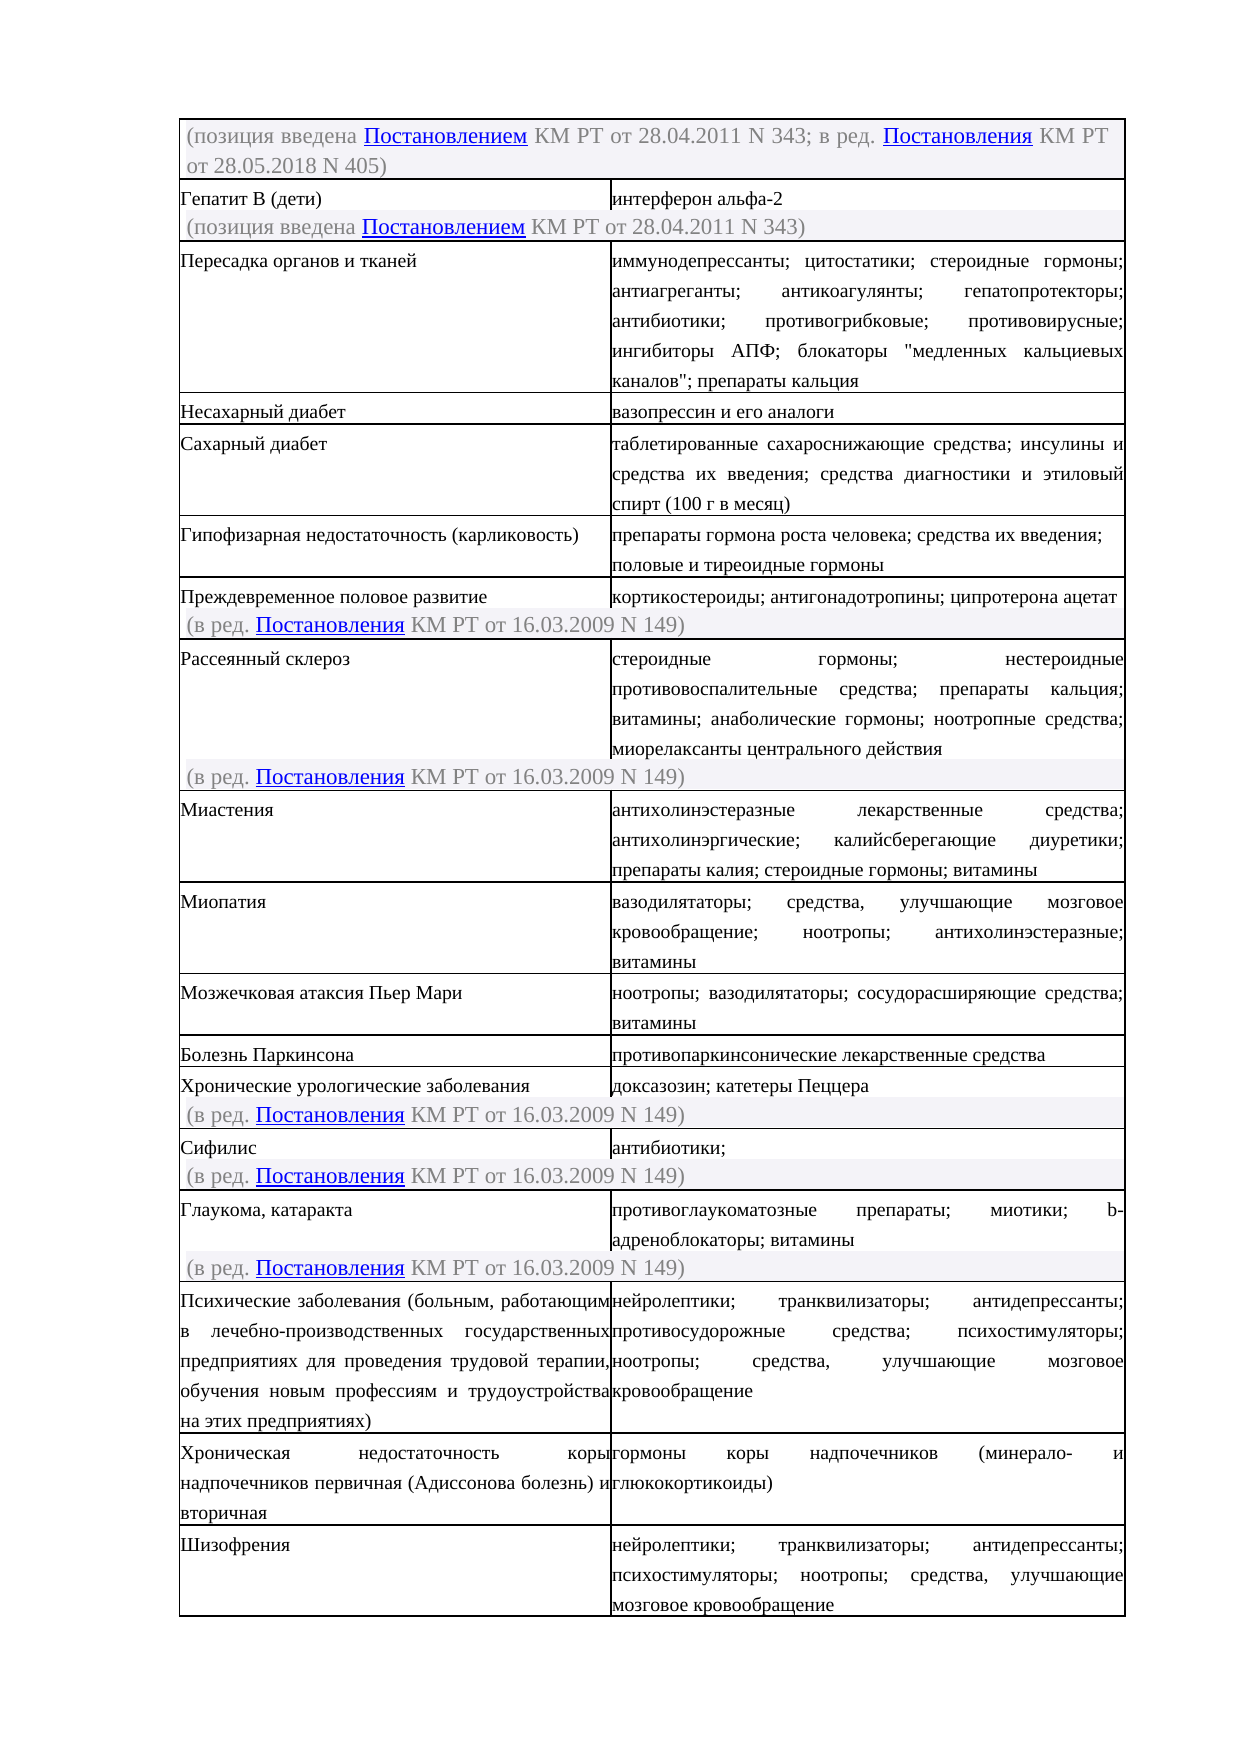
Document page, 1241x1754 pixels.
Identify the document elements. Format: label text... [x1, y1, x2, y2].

table_cell [180, 1097, 186, 1127]
table_cell [180, 210, 186, 240]
table_cell Мозжечковая атаксия Пьер Мари [180, 974, 610, 1034]
table_cell Гепатит В (дети) [180, 180, 610, 210]
table_cell нейролептики; транквилизаторы; антидепрессанты; противосудорожные средства; психостимуляторы; ноотропы; средства, улучшающие мозговое кровообращение [612, 1282, 1124, 1432]
table_cell стероидные гормоны; нестероидные противовоспалительные средства; препараты кальция; витамины; анаболические гормоны; ноотропные средства; миорелаксанты центрального действия [612, 640, 1124, 759]
table_cell противоглаукоматозные препараты; миотики; b-адреноблокаторы; витамины [612, 1191, 1124, 1251]
table_cell [180, 120, 186, 178]
table_cell Шизофрения [180, 1526, 610, 1615]
table_cell Хроническая недостаточность коры надпочечников первичная (Адиссонова болезнь) и вторичная [180, 1434, 610, 1524]
table_cell доксазозин; катетеры Пеццера [612, 1067, 1124, 1097]
table_cell противопаркинсонические лекарственные средства [612, 1036, 1124, 1066]
table_cell вазопрессин и его аналоги [612, 393, 1124, 423]
table_cell Миастения [180, 791, 610, 881]
table_cell Пересадка органов и тканей [180, 242, 610, 391]
table_cell Глаукома, катаракта [180, 1191, 610, 1251]
table_cell ноотропы; вазодилятаторы; сосудорасширяющие средства; витамины [612, 974, 1124, 1034]
table_cell [180, 1159, 186, 1189]
table_cell Гипофизарная недостаточность (карликовость) [180, 516, 610, 576]
table_cell Рассеянный склероз [180, 640, 610, 759]
table_cell антихолинэстеразные лекарственные средства; антихолинэргические; калийсберегающие диуретики; препараты калия; стероидные гормоны; витамины [612, 791, 1124, 881]
table_cell антибиотики; [612, 1129, 1124, 1159]
table_cell Преждевременное половое развитие [180, 578, 610, 608]
table_cell [180, 759, 186, 789]
table_cell [180, 1251, 186, 1281]
table_cell иммунодепрессанты; цитостатики; стероидные гормоны; антиагреганты; антикоагулянты; гепатопротекторы; антибиотики; противогрибковые; противовирусные; ингибиторы АПФ; блокаторы "медленных кальциевых каналов"; препараты кальция [612, 242, 1124, 391]
table_cell гормоны коры надпочечников (минерало- и глюкокортикоиды) [612, 1434, 1124, 1524]
table_cell Сифилис [180, 1129, 610, 1159]
table_cell препараты гормона роста человека; средства их введения; половые и тиреоидные гормоны [612, 516, 1124, 576]
table_cell Сахарный диабет [180, 425, 610, 514]
table_cell Несахарный диабет [180, 393, 610, 423]
table_cell интерферон альфа-2 [612, 180, 1124, 210]
table_cell Хронические урологические заболевания [180, 1067, 610, 1097]
table_cell вазодилятаторы; средства, улучшающие мозговое кровообращение; ноотропы; антихолинэстеразные; витамины [612, 883, 1124, 973]
table_cell [180, 608, 186, 638]
table_cell Миопатия [180, 883, 610, 973]
table_cell таблетированные сахароснижающие средства; инсулины и средства их введения; средства диагностики и этиловый спирт (100 г в месяц) [612, 425, 1124, 514]
table_cell нейролептики; транквилизаторы; антидепрессанты; психостимуляторы; ноотропы; средства, улучшающие мозговое кровообращение [612, 1526, 1124, 1615]
table_cell Психические заболевания (больным, работающим в лечебно-производственных государственных предприятиях для проведения трудовой терапии, обучения новым профессиям и трудоустройства на этих предприятиях) [180, 1282, 610, 1432]
table_cell Болезнь Паркинсона [180, 1036, 610, 1066]
table_cell кортикостероиды; антигонадотропины; ципротерона ацетат [612, 578, 1124, 608]
